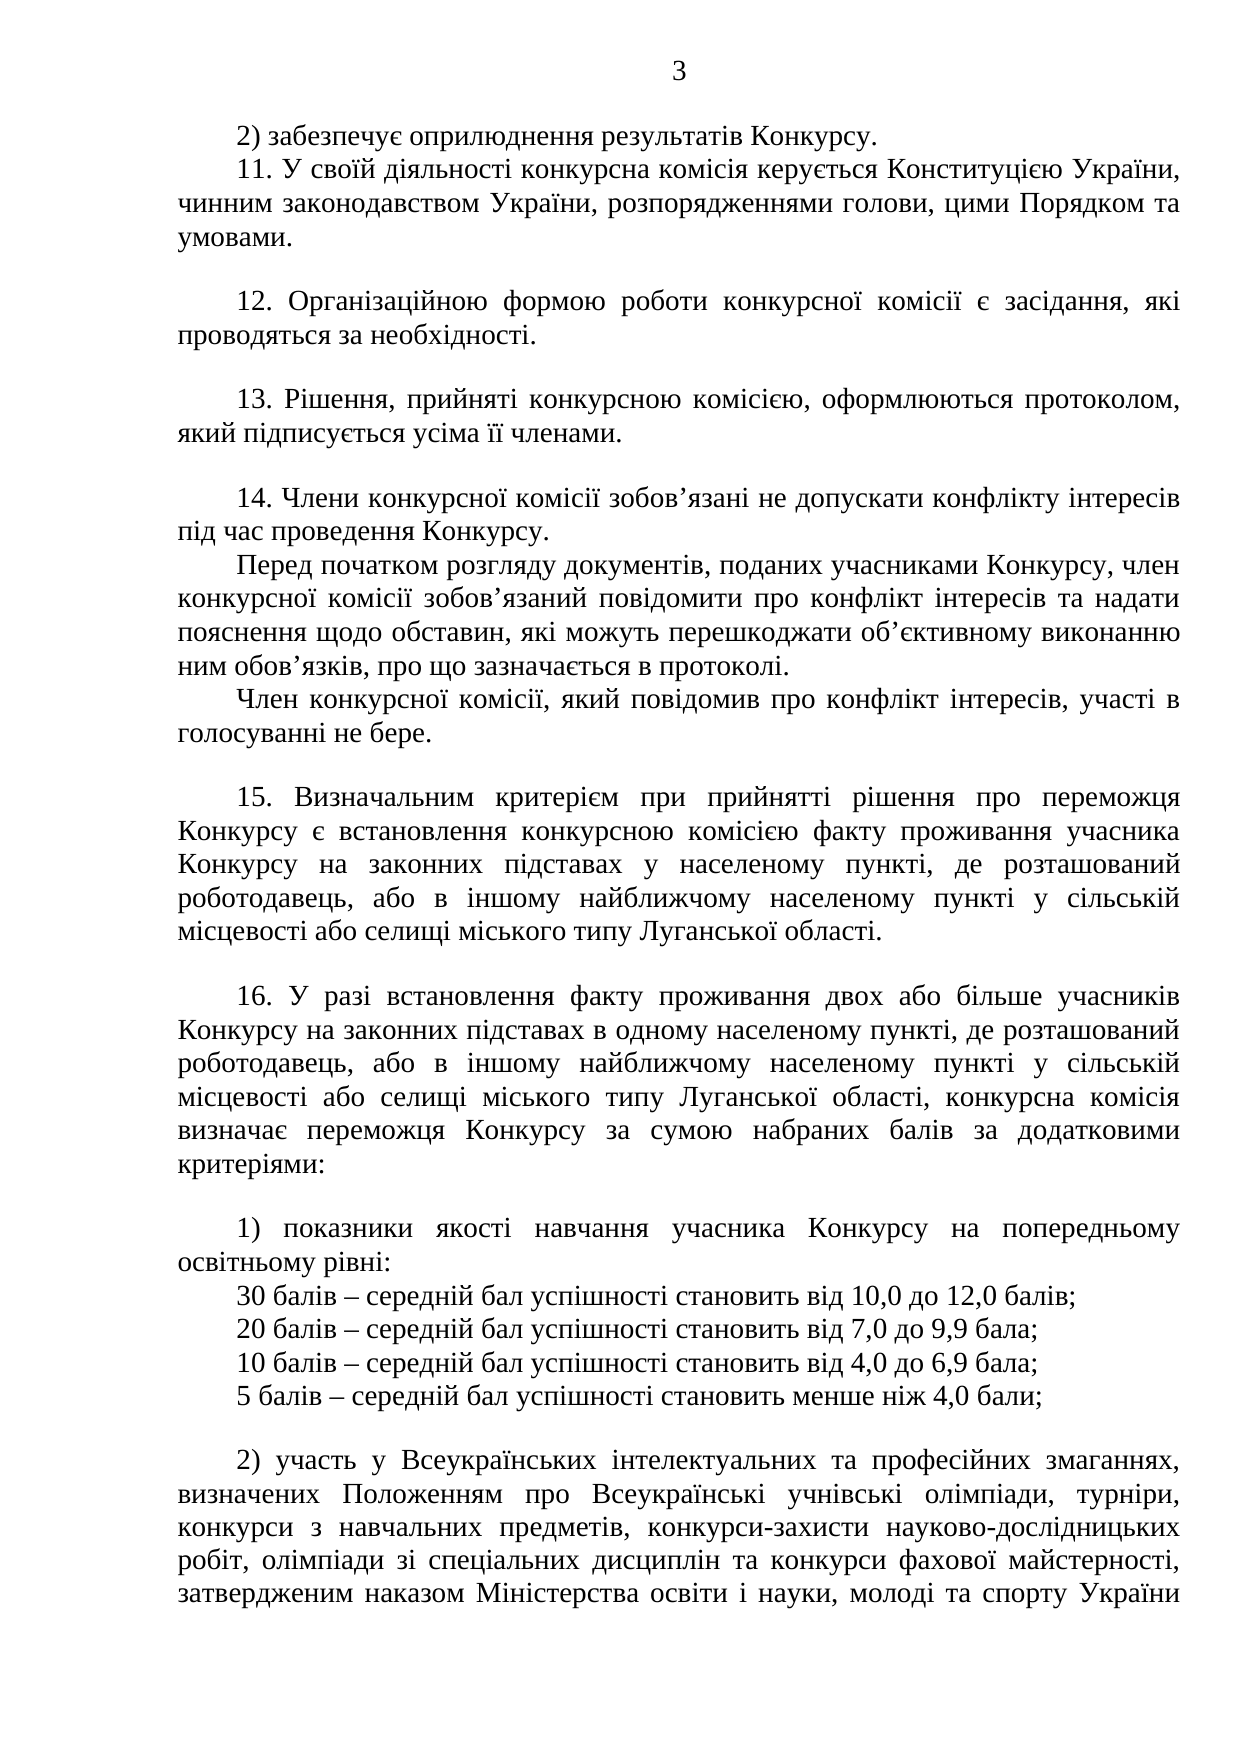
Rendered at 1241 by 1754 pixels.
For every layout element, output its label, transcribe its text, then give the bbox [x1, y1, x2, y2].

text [177, 1443, 1181, 1609]
text Член конкурсної комісії, який повідомив про конфлікт інтересів, участі в голосуванні не бере. [177, 681, 1181, 748]
text 2) забезпечує оприлюднення результатів Конкурсу. [177, 118, 1181, 152]
text 15. Визначальним критерієм при прийнятті рішення про переможця Конкурсу є встановлення конкурсною комісією факту проживання учасника Конкурсу на законних підставах у населеному пункті, де розташований роботодавець, або в іншому найближчому населеному пункті у сільській місцевості або селищі міського типу Луганської області. [177, 779, 1181, 947]
text 14. Члени конкурсної комісії зобов’язані не допускати конфлікту інтересів під час проведення Конкурсу. [177, 480, 1181, 547]
text 30 балів – середній бал успішності становить від 10,0 до 12,0 балів; [177, 1278, 1181, 1311]
text Перед початком розгляду документів, поданих учасниками Конкурсу, член конкурсної комісії зобов’язаний повідомити про конфлікт інтересів та надати пояснення щодо обставин, які можуть перешкоджати об’єктивному виконанню ним обов’язків, про що зазначається в протоколі. [177, 547, 1181, 681]
text 16. У разі встановлення факту проживання двох або більше учасників Конкурсу на законних підставах в одному населеному пункті, де розташований роботодавець, або в іншому найближчому населеному пункті у сільській місцевості або селищі міського типу Луганської області, конкурсна комісія визначає переможця Конкурсу за сумою набраних балів за додатковими критеріями: [177, 978, 1181, 1179]
text 11. У своїй діяльності конкурсна комісія керується Конституцією України, чинним законодавством України, розпорядженнями голови, цими Порядком та умовами. [177, 152, 1181, 252]
text 12. Організаційною формою роботи конкурсної комісії є засідання, які проводяться за необхідності. [177, 283, 1181, 351]
text 13. Рішення, прийняті конкурсною комісією, оформлюються протоколом, який підписується усіма її членами. [177, 382, 1181, 449]
text 20 балів – середній бал успішності становить від 7,0 до 9,9 бала; [177, 1311, 1181, 1345]
text 10 балів – середній бал успішності становить від 4,0 до 6,9 бала; [177, 1345, 1181, 1378]
text 1) показники якості навчання учасника Конкурсу на попередньому освітньому рівні: [177, 1211, 1181, 1278]
text 5 балів – середній бал успішності становить менше ніж 4,0 бали; [177, 1378, 1181, 1412]
